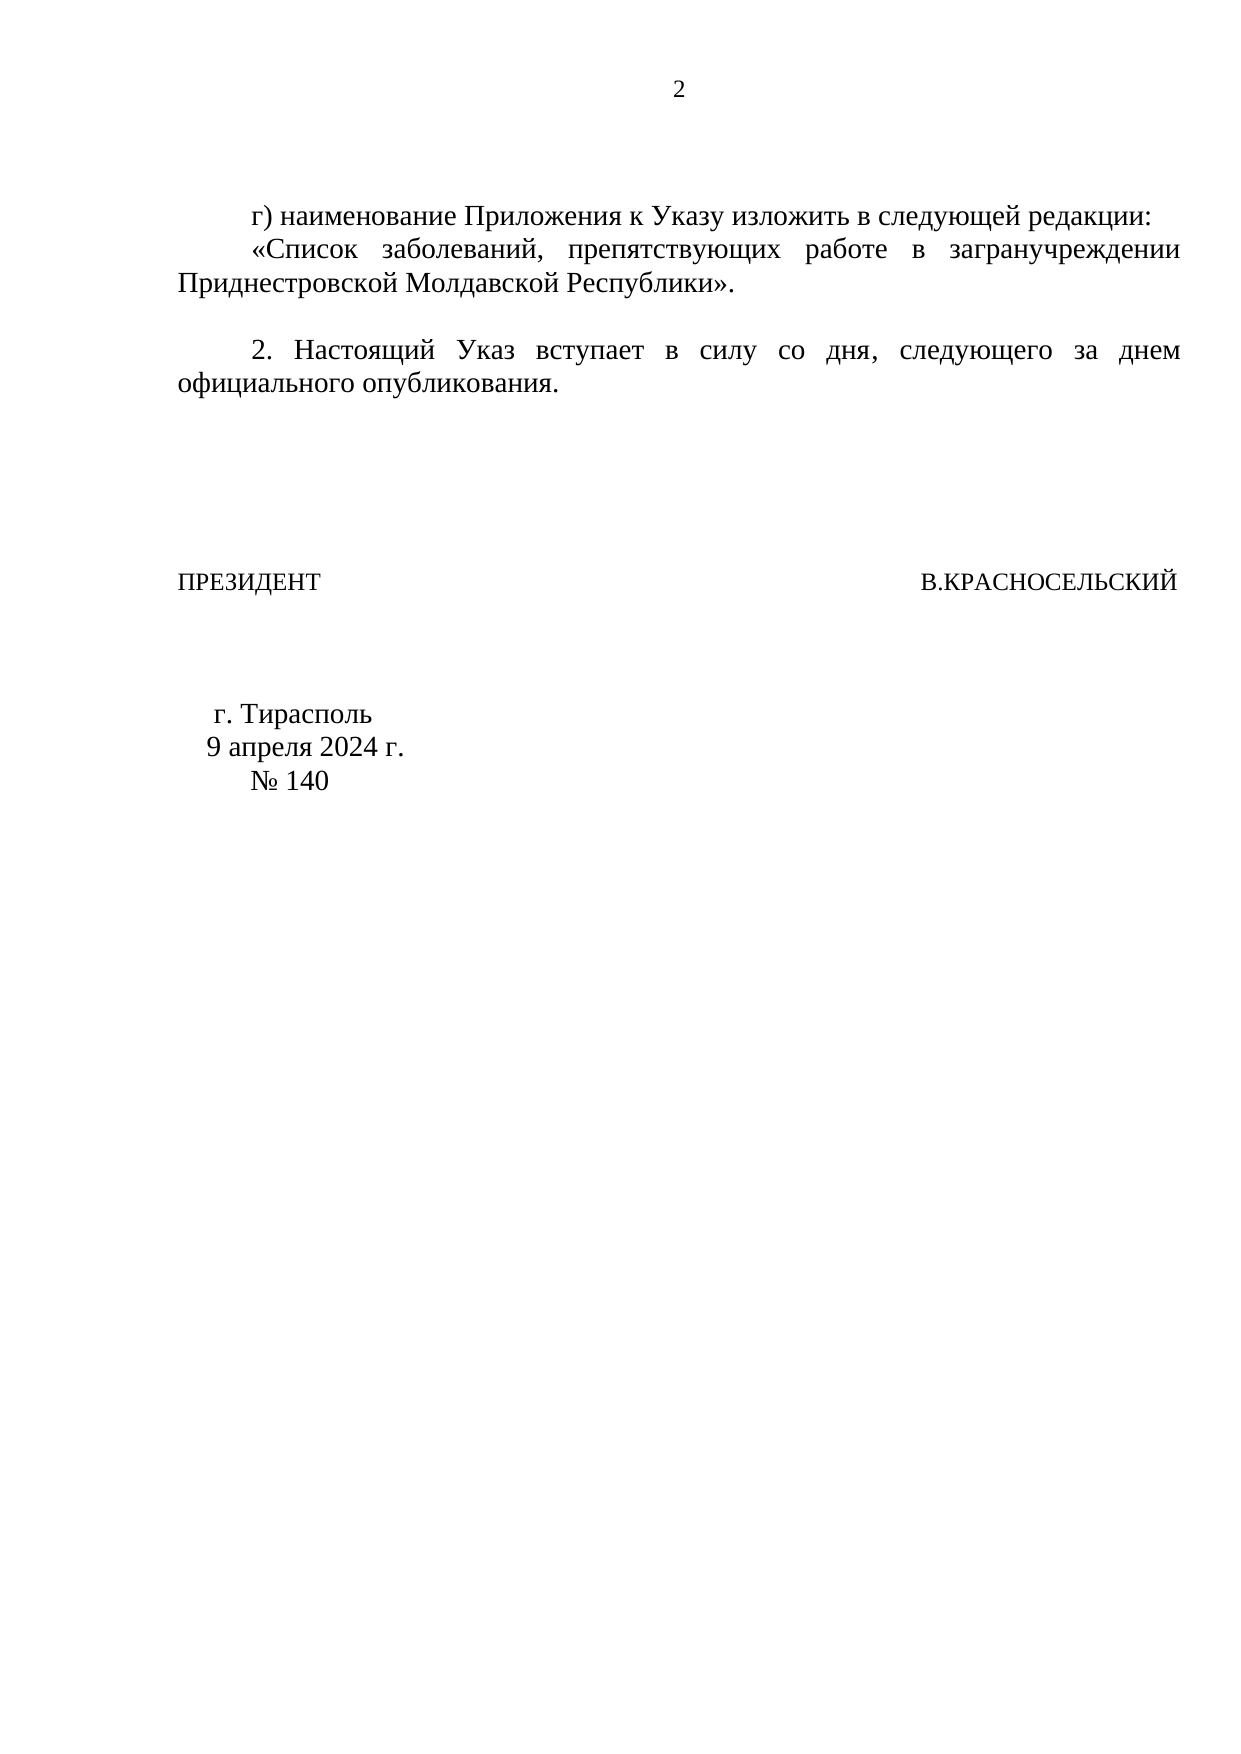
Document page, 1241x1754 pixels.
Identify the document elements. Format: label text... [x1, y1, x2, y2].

text ПРЕЗИДЕНТ В.КРАСНОСЕЛЬСКИЙ [177, 567, 1181, 595]
text «Список заболеваний, препятствующих работе в загранучреждении Приднестровской Молдавской Республики». [177, 231, 1181, 298]
text № 140 [177, 763, 1181, 797]
text г. Тирасполь [177, 696, 1181, 729]
text 9 апреля 2024 г. [177, 729, 1181, 763]
text г) наименование Приложения к Указу изложить в следующей редакции: [177, 198, 1181, 231]
text 2. Настоящий Указ вступает в силу со дня, следующего за днем официального опубликования. [177, 332, 1181, 399]
